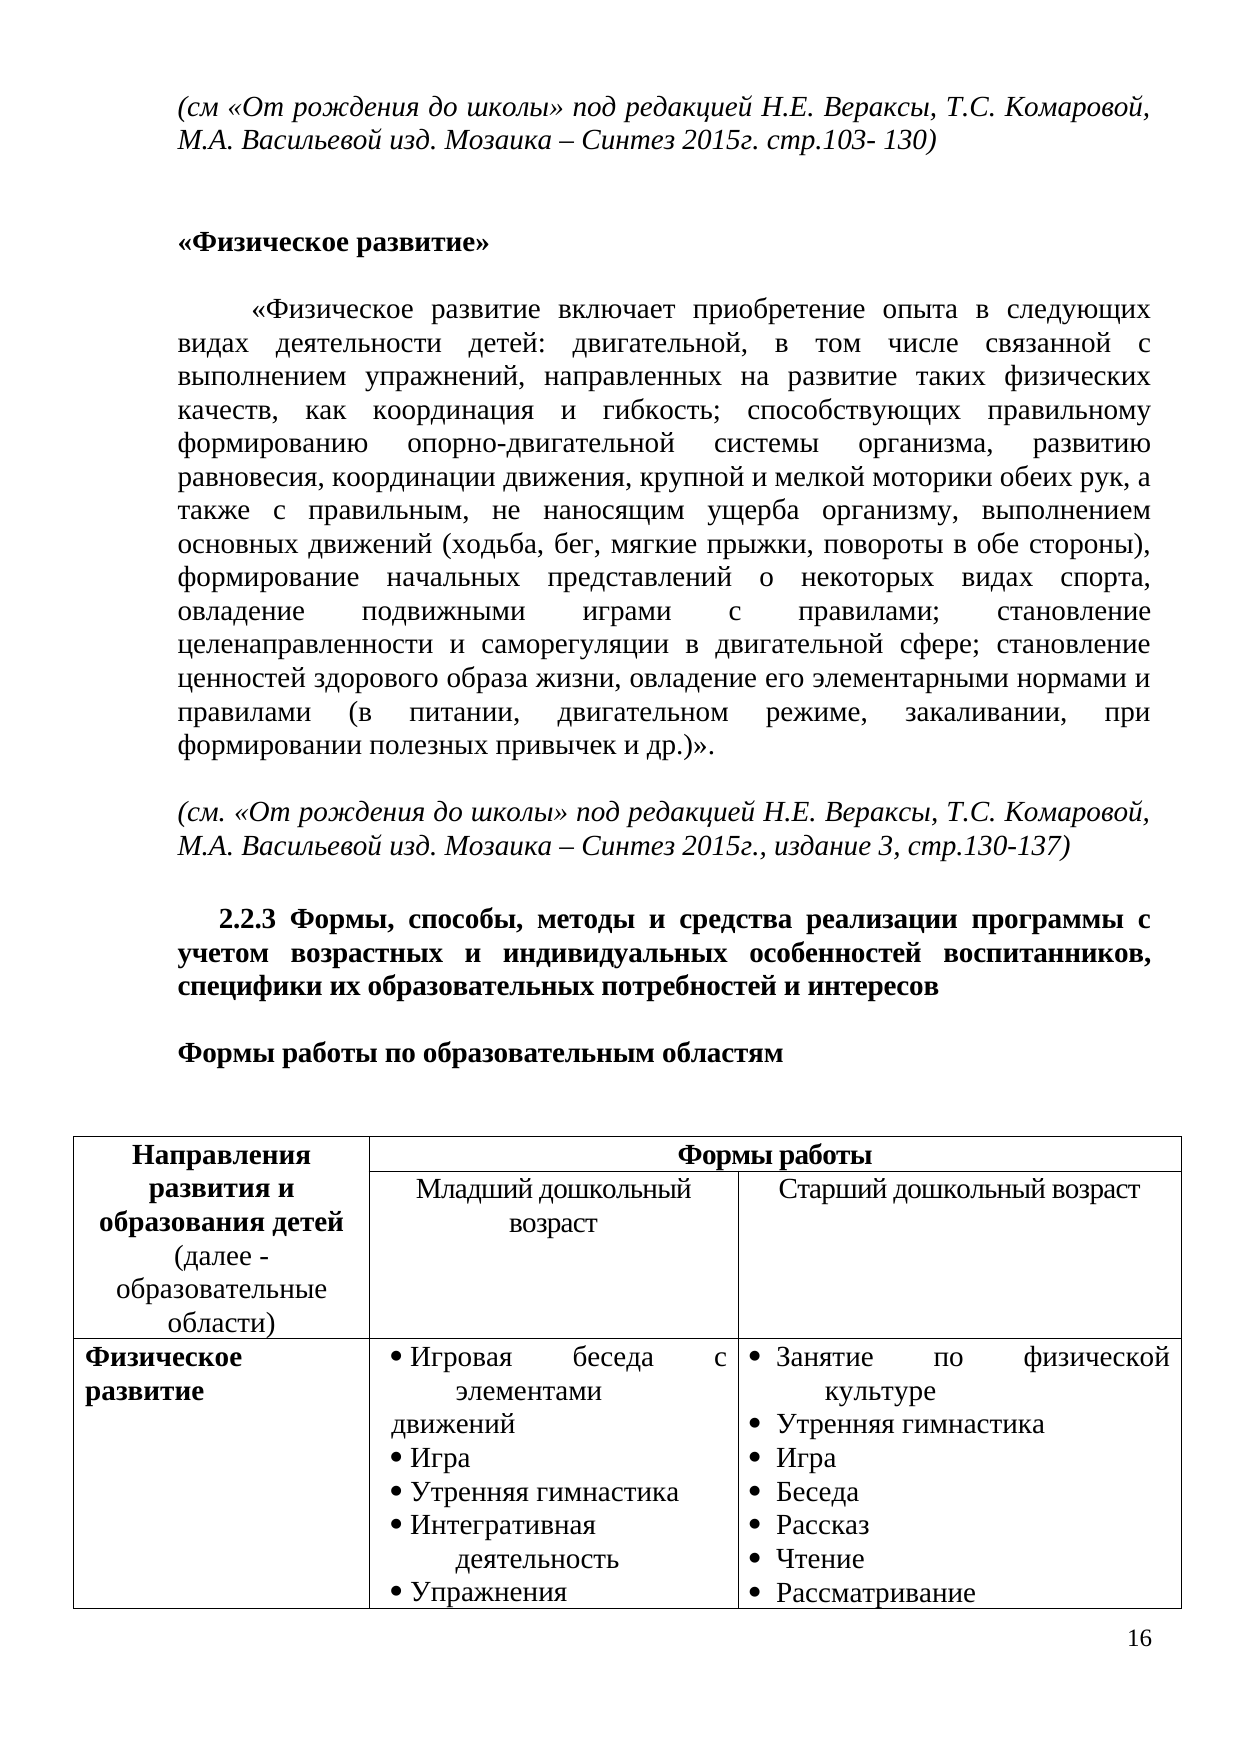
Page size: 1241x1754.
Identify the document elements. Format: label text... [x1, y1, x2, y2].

table_cell Младший дошкольный возраст [370, 1172, 738, 1338]
table_cell Физическое развитие [74, 1339, 369, 1608]
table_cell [739, 1339, 1181, 1608]
text «Физическое развитие включает приобретение опыта в следующих видах деятельности детей: двигательной, в том числе связанной с выполнением упражнений, направленных на развитие таких физических качеств, как координация и гибкость; способствующих правильному формированию опорно-двигательной системы организма, развитию равновесия, координации движения, крупной и мелкой моторики обеих рук, а также с правильным, не наносящим ущерба организму, выполнением основных движений (ходьба, бег, мягкие прыжки, повороты в обе стороны), формирование начальных представлений о некоторых видах спорта, овладение подвижными играми с правилами; становление целенаправленности и саморегуляции в двигательной сфере; становление ценностей здорового образа жизни, овладение его элементарными нормами и правилами (в питании, двигательном режиме, закаливании, при формировании полезных привычек и др.)». [177, 291, 1152, 761]
text Формы работы по образовательным областям [177, 1035, 1072, 1069]
text (см «От рождения до школы» под редакцией Н.Е. Вераксы, Т.С. Комаровой, М.А. Васильевой изд. Мозаика – Синтез 2015г. стр.103- 130) [177, 89, 1152, 156]
table_header Формы работы [370, 1137, 1181, 1171]
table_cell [370, 1339, 738, 1608]
text (см. «От рождения до школы» под редакцией Н.Е. Вераксы, Т.С. Комаровой, М.А. Васильевой изд. Мозаика – Синтез 2015г., издание 3, стр.130-137) [177, 794, 1152, 861]
text «Физическое развитие» [177, 224, 1152, 258]
table_cell Старший дошкольный возраст [739, 1172, 1181, 1338]
text 2.2.3 Формы, способы, методы и средства реализации программы с учетом возрастных и индивидуальных особенностей воспитанников, специфики их образовательных потребностей и интересов [177, 901, 1152, 1002]
